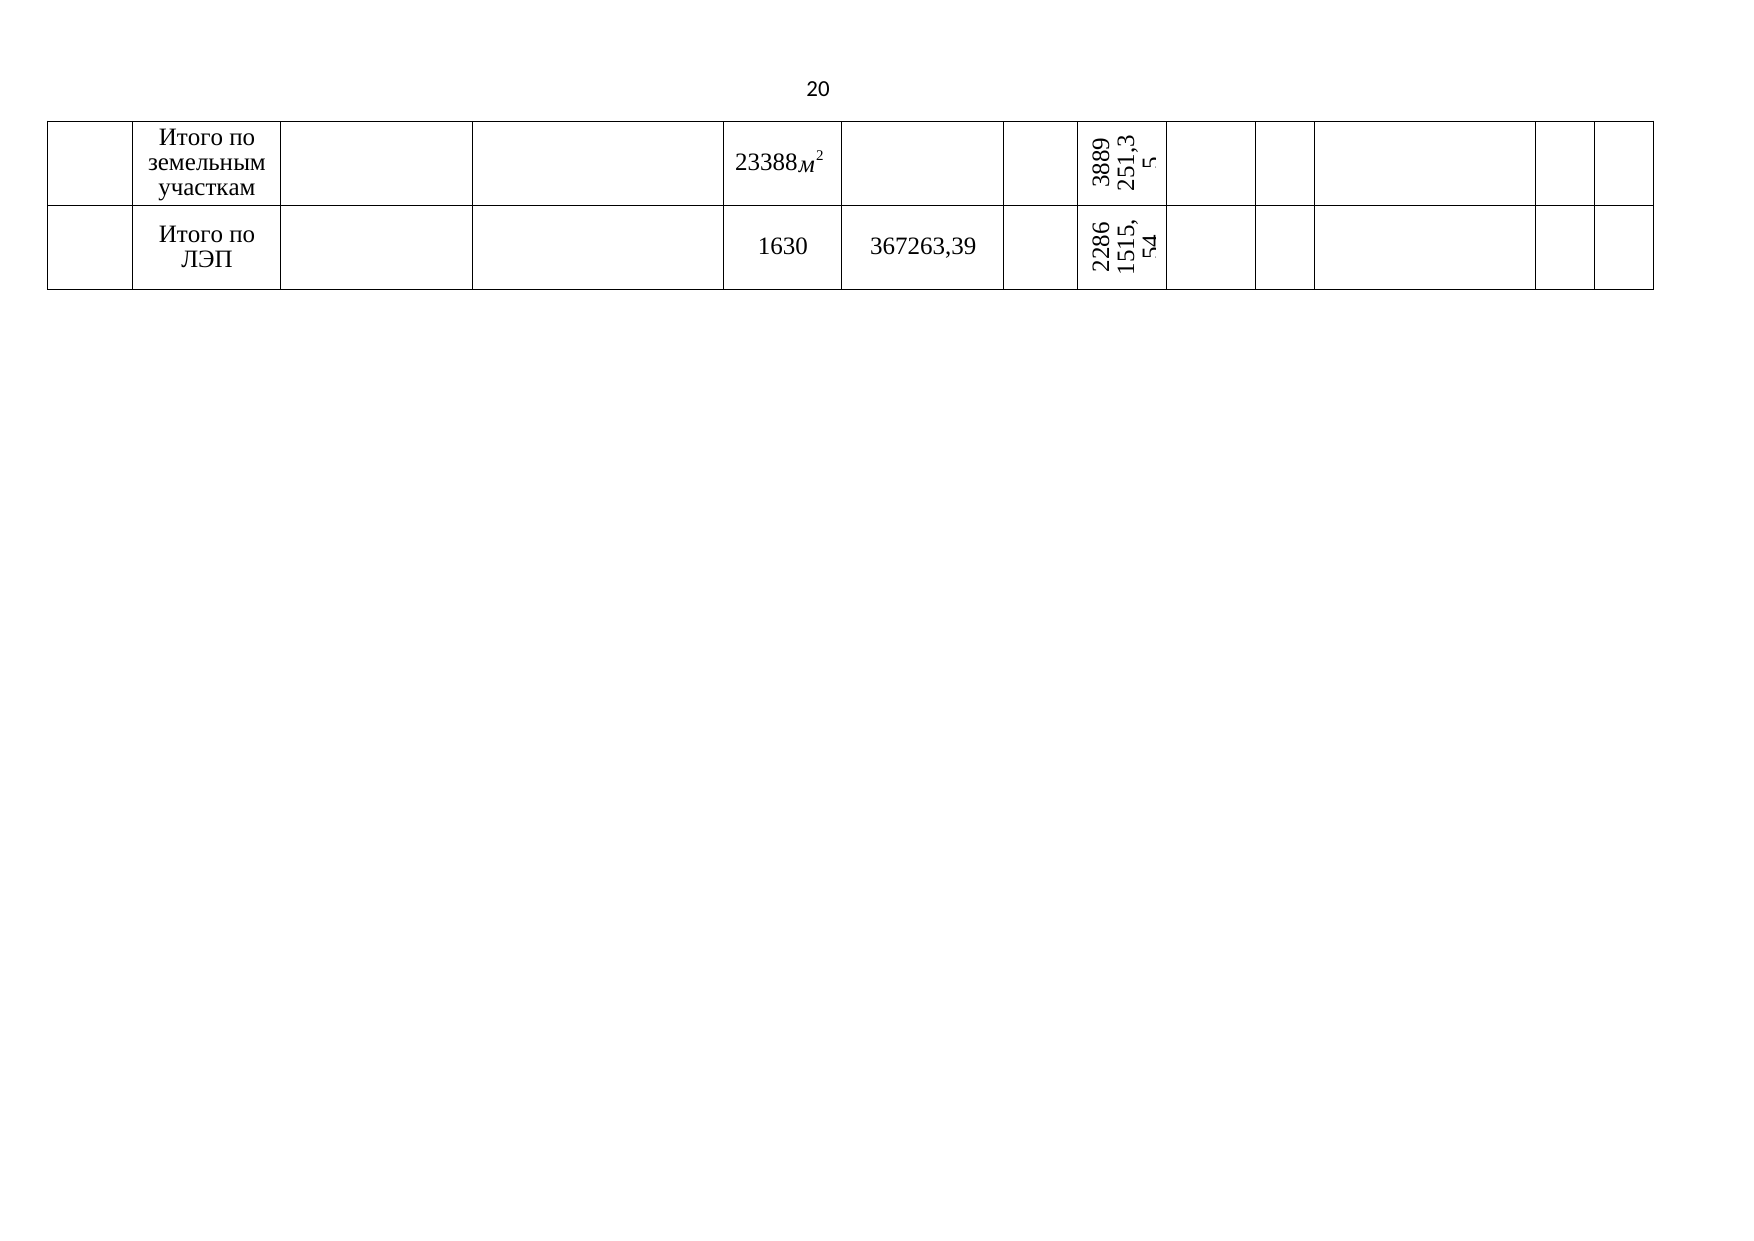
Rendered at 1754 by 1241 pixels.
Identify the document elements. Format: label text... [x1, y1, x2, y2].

table_cell [473, 206, 723, 289]
table_cell [1256, 206, 1314, 289]
table_cell [1315, 122, 1535, 205]
table_cell 22861515,54 [1078, 206, 1166, 289]
table_cell 367263,39 [842, 206, 1003, 289]
table_cell [1004, 122, 1077, 205]
table_cell [1595, 206, 1653, 289]
table_cell 23388 [724, 122, 841, 205]
table_cell [1536, 122, 1594, 205]
table_cell [1004, 206, 1077, 289]
table_cell [842, 122, 1003, 205]
table_cell [48, 122, 132, 205]
table_cell [281, 122, 472, 205]
table_cell [1595, 122, 1653, 205]
table_cell [1167, 122, 1255, 205]
table_cell Итого по ЛЭП [133, 206, 280, 289]
table_cell [48, 206, 132, 289]
table_cell 1630 [724, 206, 841, 289]
table_cell [281, 206, 472, 289]
table_cell [473, 122, 723, 205]
table_cell [1256, 122, 1314, 205]
table_cell [1167, 206, 1255, 289]
table_cell [1536, 206, 1594, 289]
table_cell 3889251,35 [1078, 122, 1166, 205]
table_cell [1315, 206, 1535, 289]
table_cell Итого по земельным участкам [133, 122, 280, 205]
